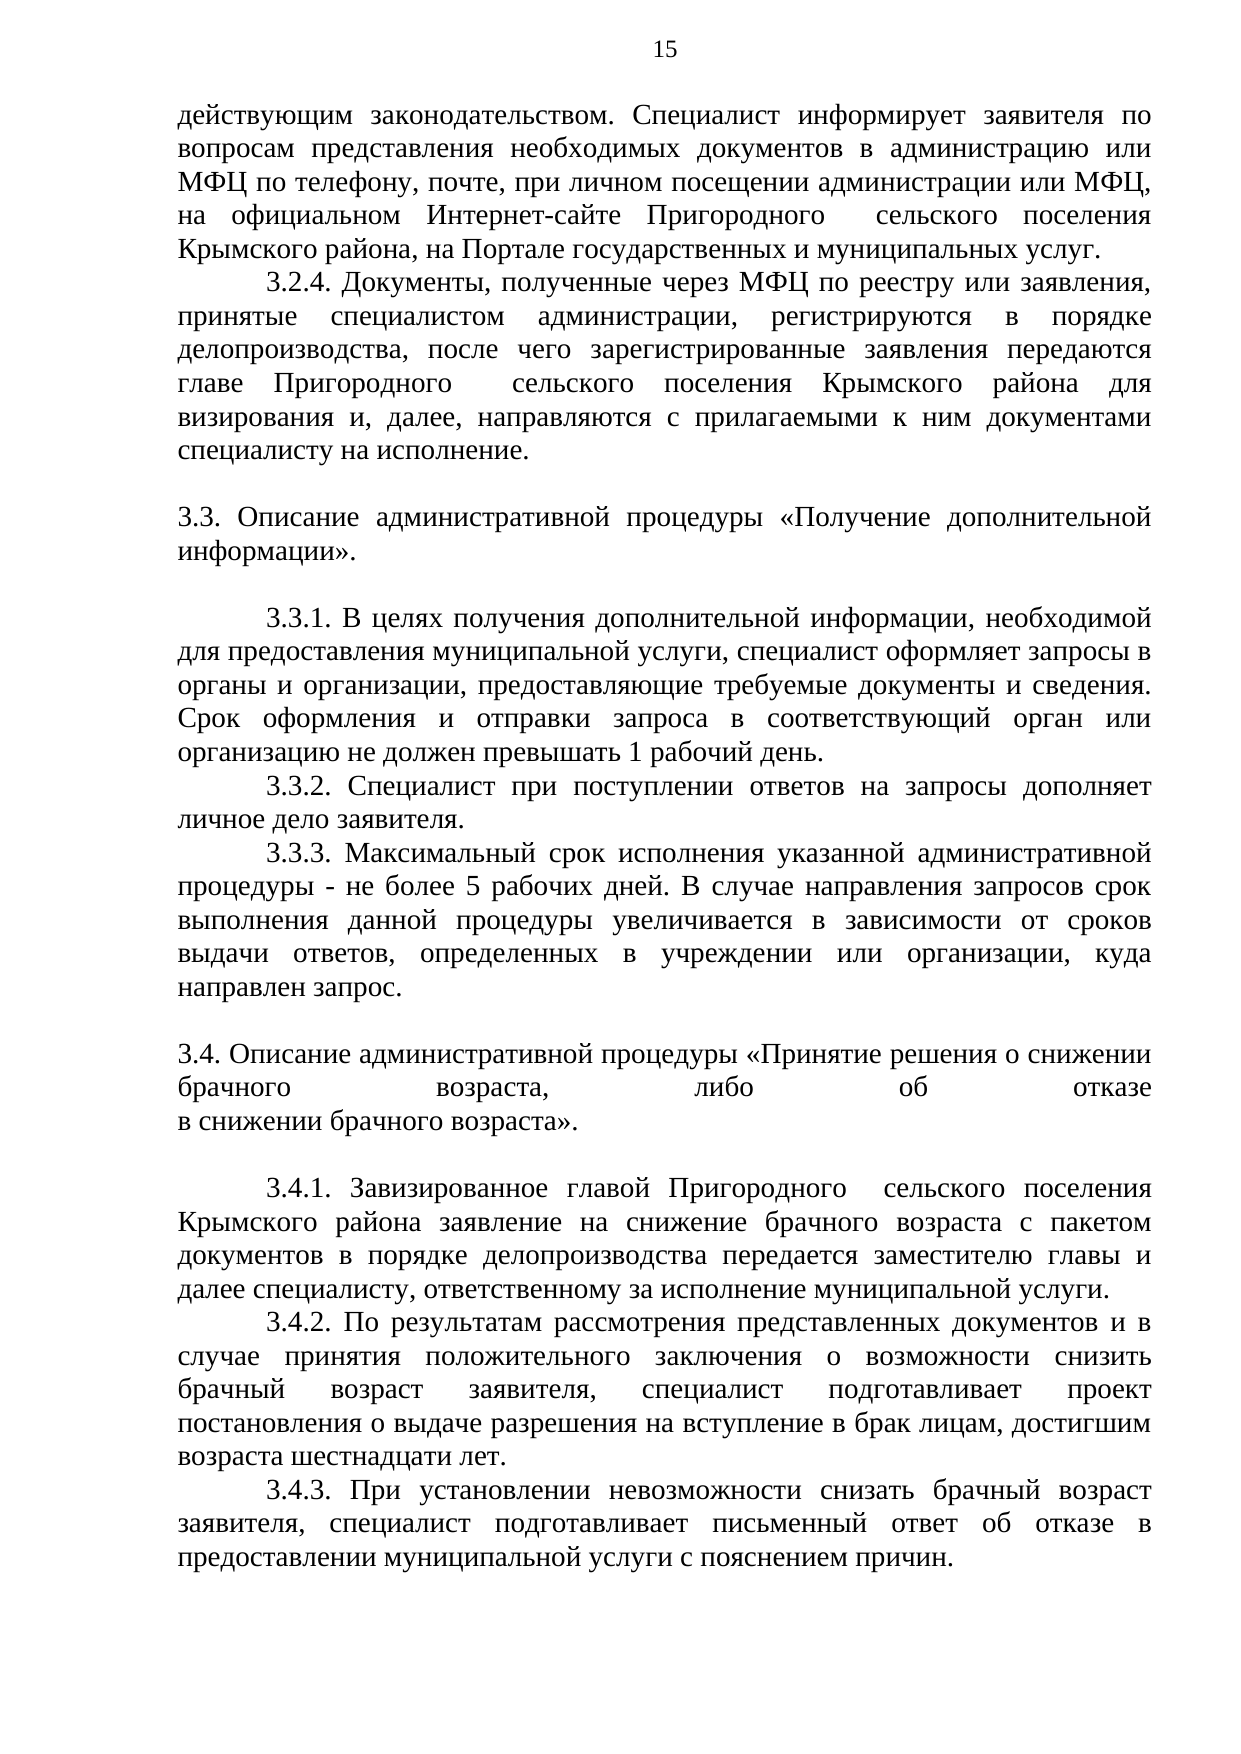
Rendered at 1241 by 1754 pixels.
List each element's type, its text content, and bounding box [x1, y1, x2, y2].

text 3.3. Описание административной процедуры «Получение дополнительной информации». [177, 499, 1152, 566]
text 3.3.3. Максимальный срок исполнения указанной административной процедуры - не более 5 рабочих дней. В случае направления запросов срок выполнения данной процедуры увеличивается в зависимости от сроков выдачи ответов, определенных в учреждении или организации, куда направлен запрос. [177, 835, 1152, 1002]
text 3.4. Описание административной процедуры «Принятие решения о снижении брачного возраста, либо об отказе в снижении брачного возраста». [177, 1036, 1152, 1137]
text 3.4.2. По результатам рассмотрения представленных документов и в случае принятия положительного заключения о возможности снизить брачный возраст заявителя, специалист подготавливает проект постановления о выдаче разрешения на вступление в брак лицам, достигшим возраста шестнадцати лет. [177, 1304, 1152, 1472]
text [177, 97, 1152, 264]
text 3.4.1. Завизированное главой Пригородного сельского поселения Крымского района заявление на снижение брачного возраста с пакетом документов в порядке делопроизводства передается заместителю главы и далее специалисту, ответственному за исполнение муниципальной услуги. [177, 1170, 1152, 1304]
text 3.4.3. При установлении невозможности снизать брачный возраст заявителя, специалист подготавливает письменный ответ об отказе в предоставлении муниципальной услуги с пояснением причин. [177, 1472, 1152, 1573]
text 3.3.2. Специалист при поступлении ответов на запросы дополняет личное дело заявителя. [177, 768, 1152, 835]
text 3.2.4. Документы, полученные через МФЦ по реестру или заявления, принятые специалистом администрации, регистрируются в порядке делопроизводства, после чего зарегистрированные заявления передаются главе Пригородного сельского поселения Крымского района для визирования и, далее, направляются с прилагаемыми к ним документами специалисту на исполнение. [177, 264, 1152, 466]
text 3.3.1. В целях получения дополнительной информации, необходимой для предоставления муниципальной услуги, специалист оформляет запросы в органы и организации, предоставляющие требуемые документы и сведения. Срок оформления и отправки запроса в соответствующий орган или организацию не должен превышать 1 рабочий день. [177, 600, 1152, 768]
